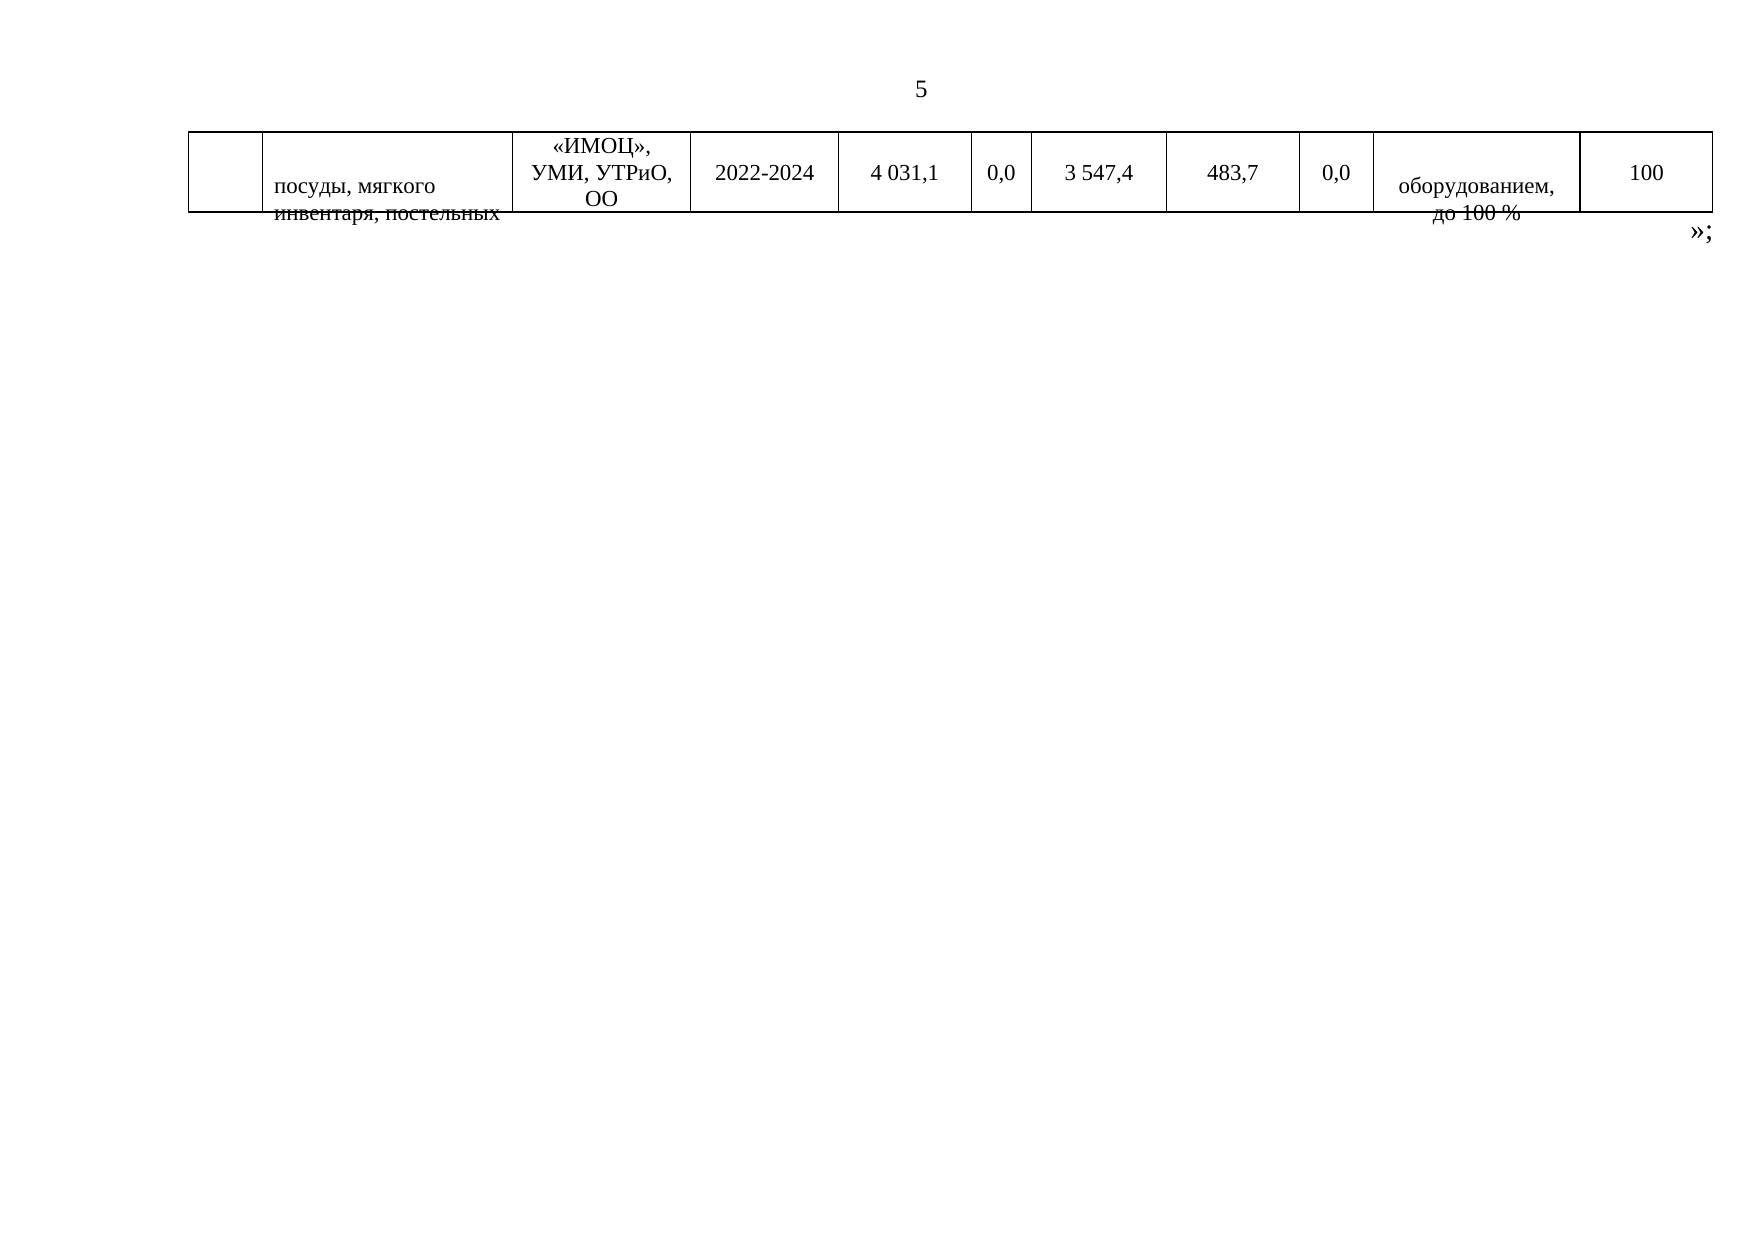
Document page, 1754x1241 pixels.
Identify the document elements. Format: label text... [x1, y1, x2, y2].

table_cell 100 [1581, 133, 1712, 211]
table_cell 2022-2024 [691, 133, 838, 211]
table_cell 0,0 [1300, 133, 1373, 211]
table_cell 483,7 [1167, 133, 1299, 211]
table_cell 3 547,4 [1032, 133, 1166, 211]
text »; [177, 212, 1713, 246]
table_cell 4 031,1 [839, 133, 971, 211]
table_cell 0,0 [972, 133, 1031, 211]
